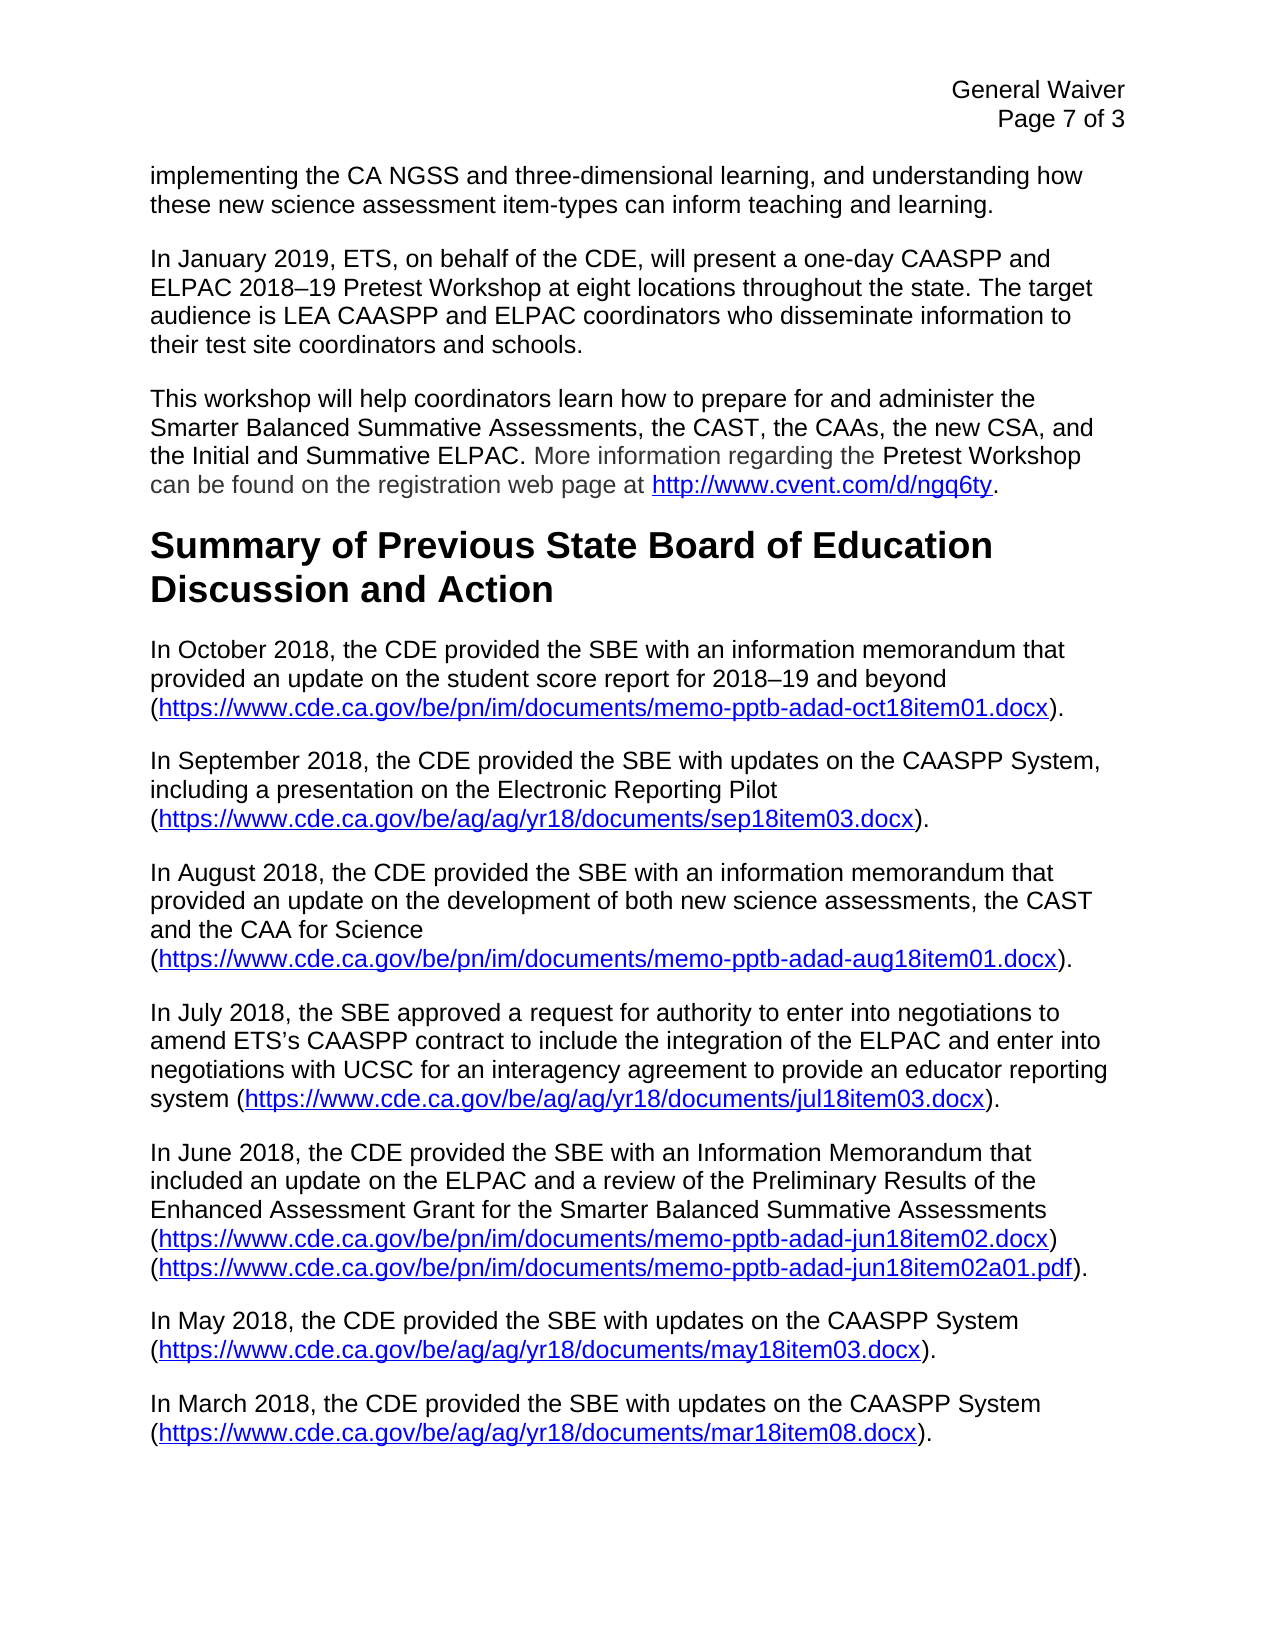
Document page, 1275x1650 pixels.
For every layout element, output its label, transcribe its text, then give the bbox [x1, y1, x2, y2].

text (https://www.cde.ca.gov/be/pn/im/documents/memo-pptb-adad-aug18item01.docx). [150, 944, 1125, 972]
text In March 2018, the CDE provided the SBE with updates on the CAASPP System (https://www.cde.ca.gov/be/ag/ag/yr18/documents/mar18item08.docx). [150, 1389, 1125, 1446]
text In September 2018, the CDE provided the SBE with updates on the CAASPP System, including a presentation on the Electronic Reporting Pilot (https://www.cde.ca.gov/be/ag/ag/yr18/documents/sep18item03.docx). [150, 746, 1125, 832]
text In January 2019, ETS, on behalf of the CDE, will present a one-day CAASPP and ELPAC 2018–19 Pretest Workshop at eight locations throughout the state. The target audience is LEA CAASPP and ELPAC coordinators who disseminate information to their test site coordinators and schools. [150, 244, 1125, 359]
text In August 2018, the CDE provided the SBE with an information memorandum that provided an update on the development of both new science assessments, the CAST and the CAA for Science [150, 857, 1125, 944]
subtitle Summary of Previous State Board of Education Discussion and Action [150, 524, 1125, 610]
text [150, 161, 1125, 219]
text This workshop will help coordinators learn how to prepare for and administer the Smarter Balanced Summative Assessments, the CAST, the CAAs, the new CSA, and the Initial and Summative ELPAC. More information regarding the Pretest Workshop can be found on the registration web page at http://www.cvent.com/d/ngq6ty. [150, 384, 1125, 499]
text In July 2018, the SBE approved a request for authority to enter into negotiations to amend ETS’s CAASPP contract to include the integration of the ELPAC and enter into negotiations with UCSC for an interagency agreement to provide an educator reporting system (https://www.cde.ca.gov/be/ag/ag/yr18/documents/jul18item03.docx). [150, 997, 1125, 1112]
text In October 2018, the CDE provided the SBE with an information memorandum that provided an update on the student score report for 2018–19 and beyond (https://www.cde.ca.gov/be/pn/im/documents/memo-pptb-adad-oct18item01.docx). [150, 635, 1125, 721]
text In May 2018, the CDE provided the SBE with updates on the CAASPP System (https://www.cde.ca.gov/be/ag/ag/yr18/documents/may18item03.docx). [150, 1306, 1125, 1364]
text In June 2018, the CDE provided the SBE with an Information Memorandum that included an update on the ELPAC and a review of the Preliminary Results of the Enhanced Assessment Grant for the Smarter Balanced Summative Assessments (https://www.cde.ca.gov/be/pn/im/documents/memo-pptb-adad-jun18item02.docx) (https://www.cde.ca.gov/be/pn/im/documents/memo-pptb-adad-jun18item02a01.pdf). [150, 1137, 1125, 1281]
